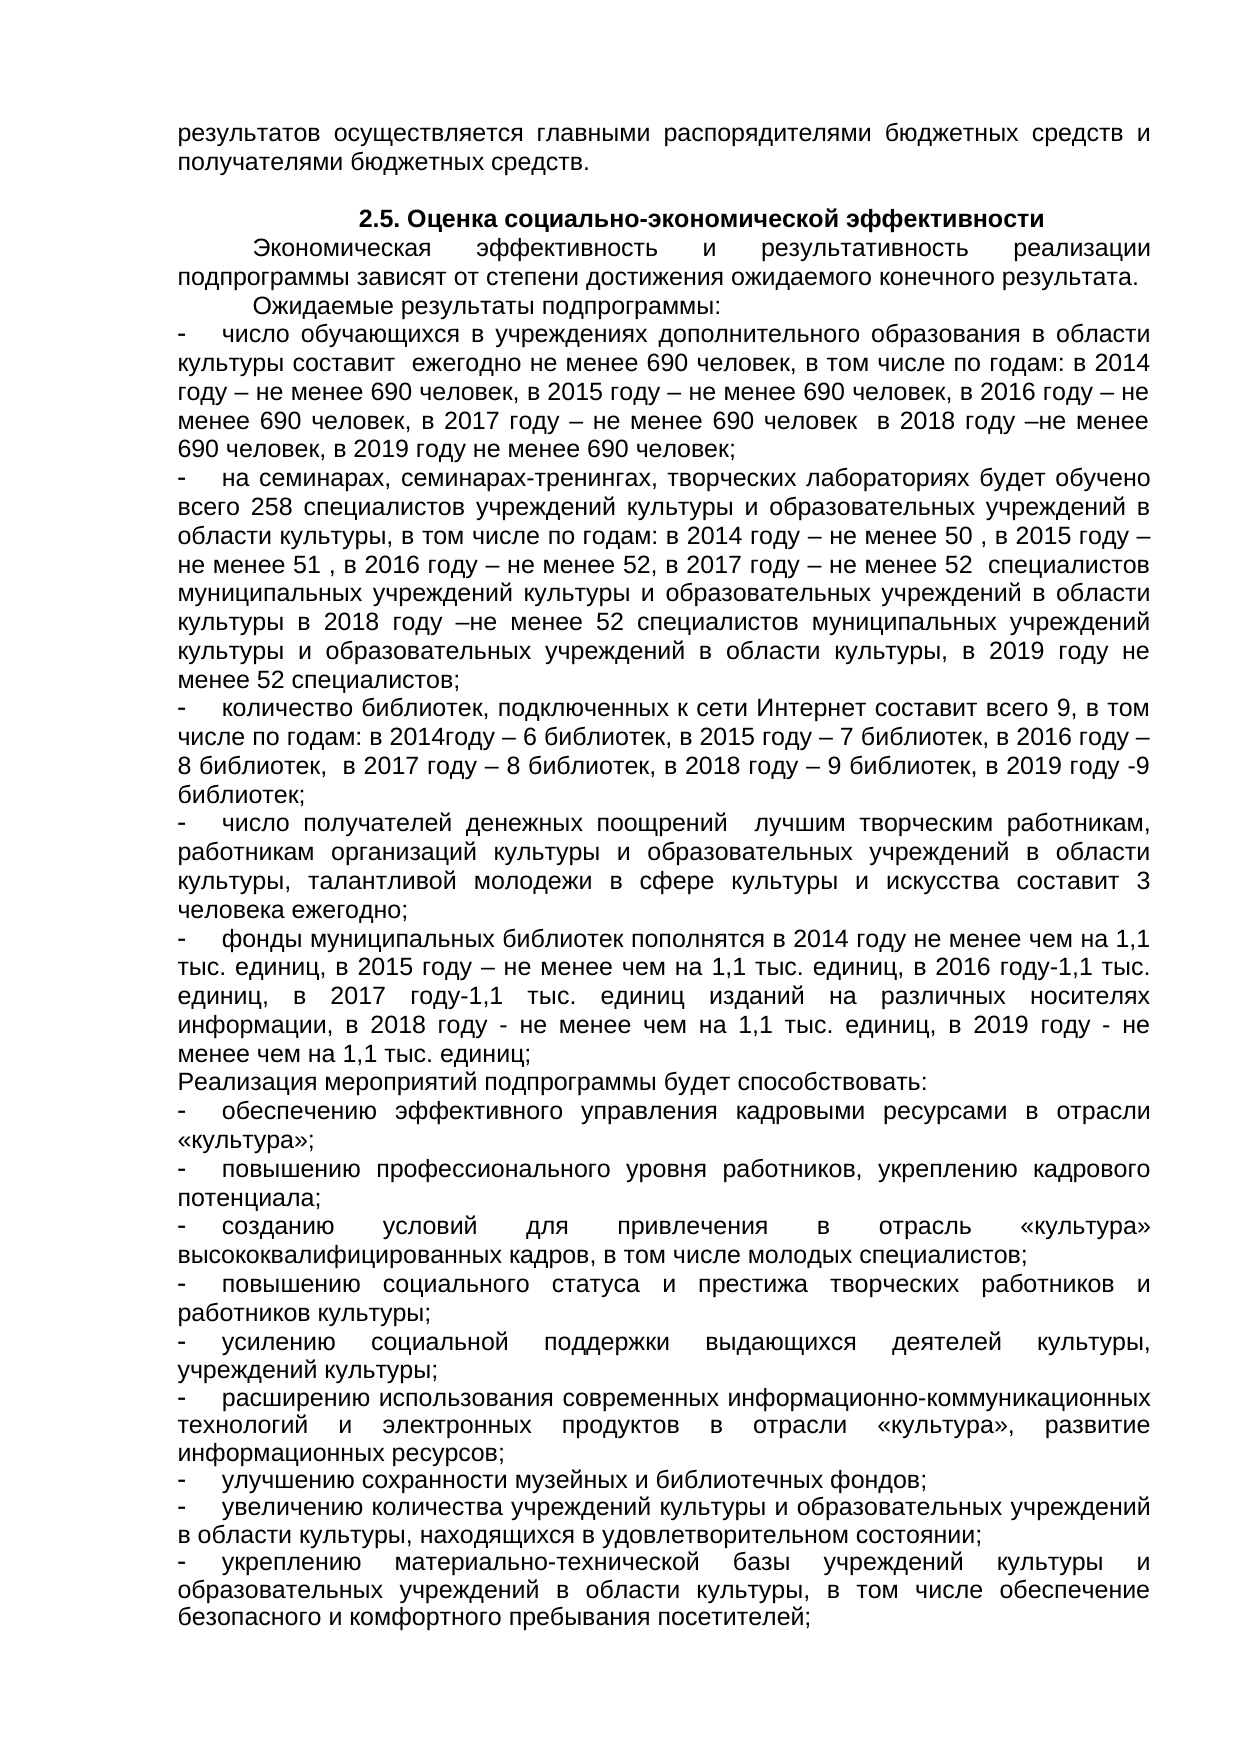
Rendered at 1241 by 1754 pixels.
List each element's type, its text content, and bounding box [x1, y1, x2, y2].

list увеличению количества учреждений культуры и образовательных учреждений в области культуры, находящихся в удовлетворительном состоянии; [177, 1494, 1152, 1548]
list улучшению сохранности музейных и библиотечных фондов; [177, 1466, 1152, 1494]
list расширению использования современных информационно-коммуникационных технологий и электронных продуктов в отрасли «культура», развитие информационных ресурсов; [177, 1384, 1152, 1466]
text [177, 118, 1152, 176]
list количество библиотек, подключенных к сети Интернет составит всего 9, в том числе по годам: в 2014году – 6 библиотек, в 2015 году – 7 библиотек, в 2016 году – 8 библиотек, в 2017 году – 8 библиотек, в 2018 году – 9 библиотек, в 2019 году -9 библиотек; [177, 693, 1152, 808]
text 2.5. Оценка социально-экономической эффективности [177, 204, 1152, 233]
list число обучающихся в учреждениях дополнительного образования в области культуры составит ежегодно не менее 690 человек, в том числе по годам: в 2014 году – не менее 690 человек, в 2015 году – не менее 690 человек, в 2016 году – не менее 690 человек, в 2017 году – не менее 690 человек в 2018 году –не менее 690 человек, в 2019 году не менее 690 человек; [177, 319, 1152, 463]
list созданию условий для привлечения в отрасль «культура» высококвалифицированных кадров, в том числе молодых специалистов; [177, 1211, 1152, 1269]
list укреплению материально-технической базы учреждений культуры и образовательных учреждений в области культуры, в том числе обеспечение безопасного и комфортного пребывания посетителей; [177, 1548, 1152, 1631]
list на семинарах, семинарах-тренингах, творческих лабораториях будет обучено всего 258 специалистов учреждений культуры и образовательных учреждений в области культуры, в том числе по годам: в 2014 году – не менее 50 , в 2015 году – не менее 51 , в 2016 году – не менее 52, в 2017 году – не менее 52 специалистов муниципальных учреждений культуры и образовательных учреждений в области культуры в 2018 году –не менее 52 специалистов муниципальных учреждений культуры и образовательных учреждений в области культуры, в 2019 году не менее 52 специалистов; [177, 463, 1152, 693]
list обеспечению эффективного управления кадровыми ресурсами в отрасли «культура»; [177, 1096, 1152, 1154]
list фонды муниципальных библиотек пополнятся в 2014 году не менее чем на 1,1 тыс. единиц, в 2015 году – не менее чем на 1,1 тыс. единиц, в 2016 году-1,1 тыс. единиц, в 2017 году-1,1 тыс. единиц изданий на различных носителях информации, в 2018 году - не менее чем на 1,1 тыс. единиц, в 2019 году - не менее чем на 1,1 тыс. единиц; [177, 923, 1152, 1067]
list усилению социальной поддержки выдающихся деятелей культуры, учреждений культуры; [177, 1327, 1152, 1384]
list повышению социального статуса и престижа творческих работников и работников культуры; [177, 1269, 1152, 1327]
list повышению профессионального уровня работников, укреплению кадрового потенциала; [177, 1154, 1152, 1211]
text Реализация мероприятий подпрограммы будет способствовать: [177, 1067, 1152, 1096]
text Экономическая эффективность и результативность реализации подпрограммы зависят от степени достижения ожидаемого конечного результата. [177, 233, 1152, 291]
text Ожидаемые результаты подпрограммы: [177, 291, 1152, 319]
list число получателей денежных поощрений лучшим творческим работникам, работникам организаций культуры и образовательных учреждений в области культуры, талантливой молодежи в сфере культуры и искусства составит 3 человека ежегодно; [177, 808, 1152, 923]
